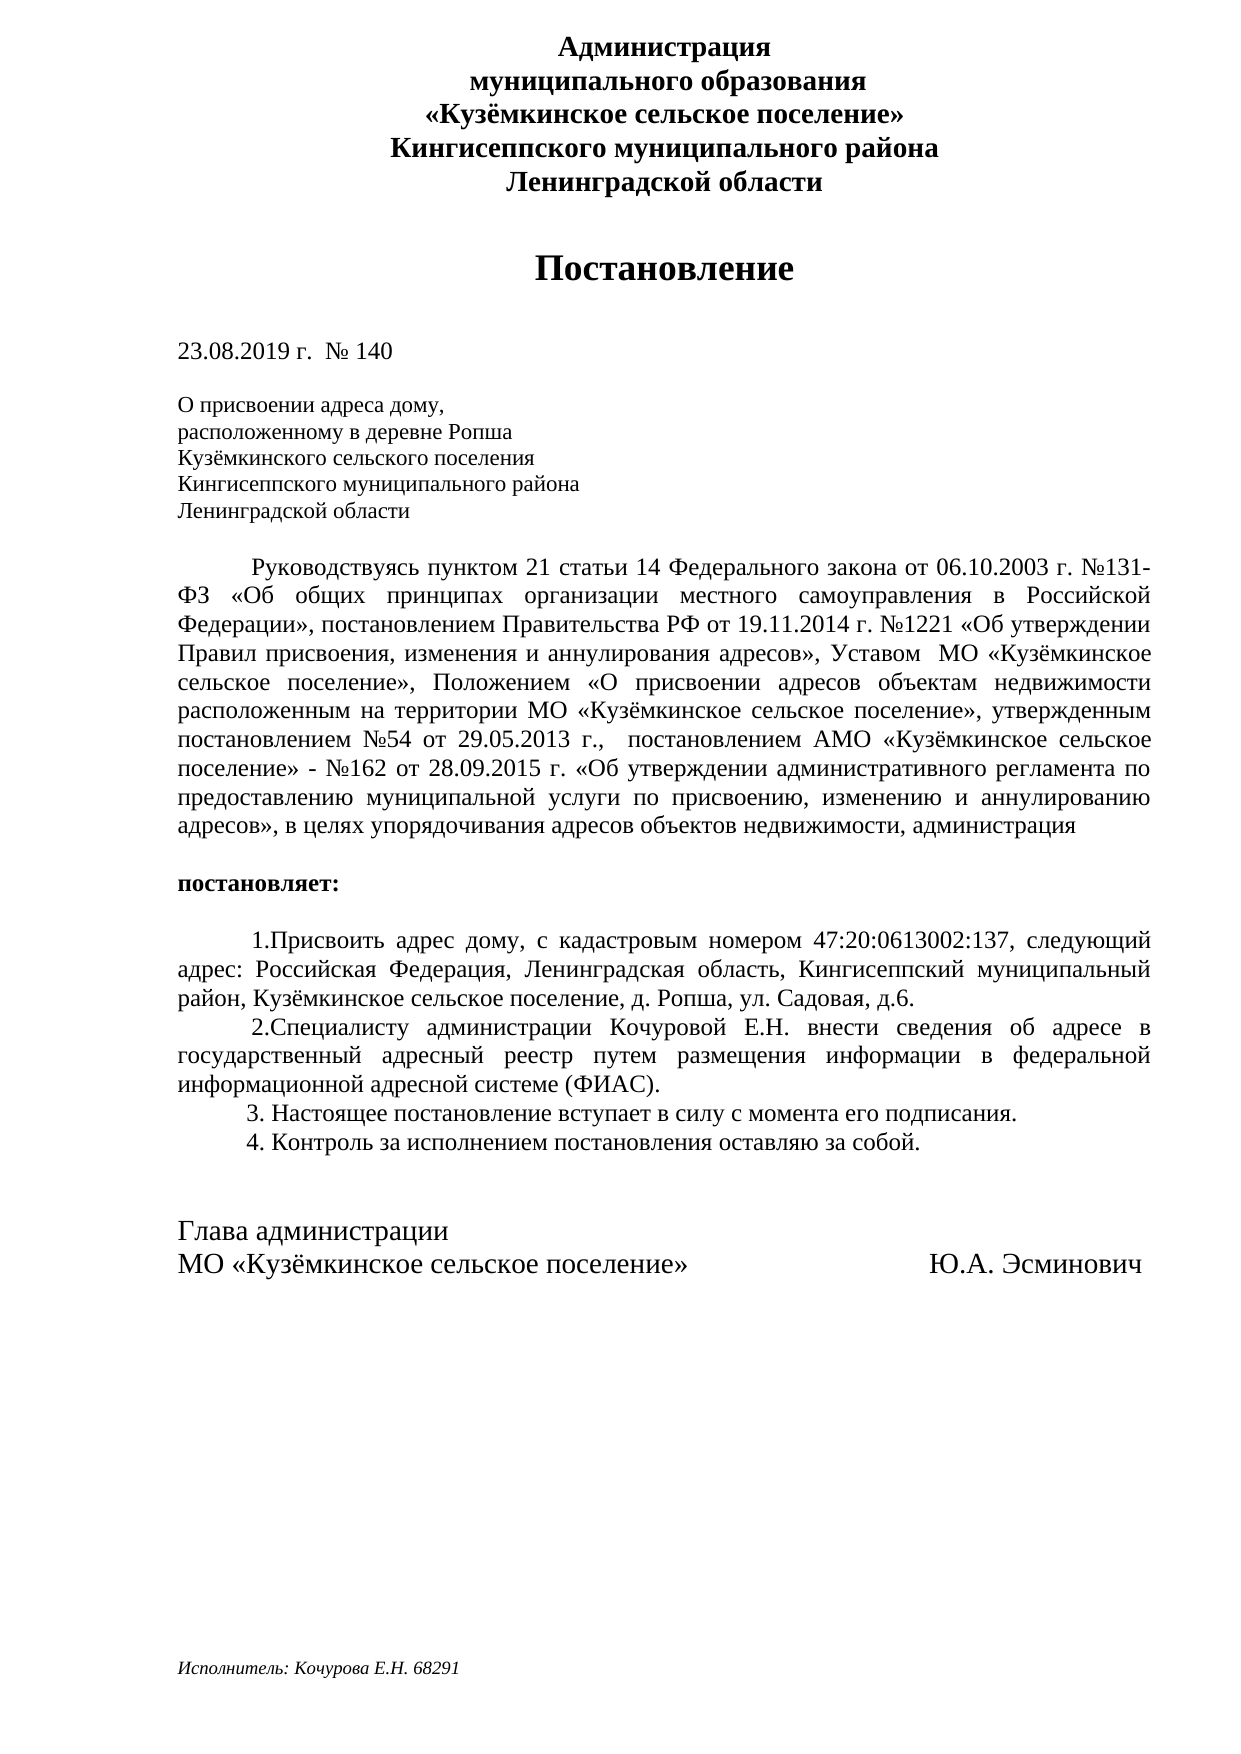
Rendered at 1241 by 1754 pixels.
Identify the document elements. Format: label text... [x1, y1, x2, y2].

text 2.Специалисту администрации Кочуровой Е.Н. внести сведения об адресе в государственный адресный реестр путем размещения информации в федеральной информационной адресной системе (ФИАС). [177, 1012, 1152, 1098]
title муниципального образования [177, 63, 1152, 97]
text МО «Кузёмкинское сельское поселение» Ю.А. Эсминович [177, 1247, 1152, 1280]
text 4. Контроль за исполнением постановления оставляю за собой. [177, 1127, 1152, 1156]
text Руководствуясь пунктом 21 статьи 14 Федерального закона от 06.10.2003 г. №131-ФЗ «Об общих принципах организации местного самоуправления в Российской Федерации», постановлением Правительства РФ от 19.11.2014 г. №1221 «Об утверждении Правил присвоения, изменения и аннулирования адресов», Уставом МО «Кузёмкинское сельское поселение», Положением «О присвоении адресов объектам недвижимости расположенным на территории МО «Кузёмкинское сельское поселение», утвержденным постановлением №54 от 29.05.2013 г., постановлением АМО «Кузёмкинское сельское поселение» - №162 от 28.09.2015 г. «Об утверждении административного регламента по предоставлению муниципальной услуги по присвоению, изменению и аннулированию адресов», в целях упорядочивания адресов объектов недвижимости, администрация [177, 552, 1152, 839]
text 23.08.2019 г. № 140 [177, 336, 1152, 365]
text Кингисеппского муниципального района [177, 470, 1152, 497]
text Кузёмкинского сельского поселения [177, 444, 1152, 470]
text 1.Присвоить адрес дому, с кадастровым номером 47:20:0613002:137, следующий адрес: Российская Федерация, Ленинградская область, Кингисеппский муниципальный район, Кузёмкинское сельское поселение, д. Ропша, ул. Садовая, д.6. [177, 926, 1152, 1012]
title Ленинградской области [177, 164, 1152, 197]
text 3. Настоящее постановление вступает в силу с момента его подписания. [177, 1098, 1152, 1127]
title Постановление [177, 245, 1152, 288]
text О присвоении адреса дому, [177, 391, 1152, 418]
title Кингисеппского муниципального района [177, 130, 1152, 164]
title «Кузёмкинское сельское поселение» [177, 97, 1152, 130]
title Администрация [177, 29, 1152, 63]
text Исполнитель: Кочурова Е.Н. 68291 [177, 1657, 1152, 1678]
text постановляет: [177, 868, 1152, 897]
text Глава администрации [177, 1213, 1152, 1247]
text Ленинградской области [177, 497, 1152, 523]
text расположенному в деревне Ропша [177, 418, 1152, 444]
